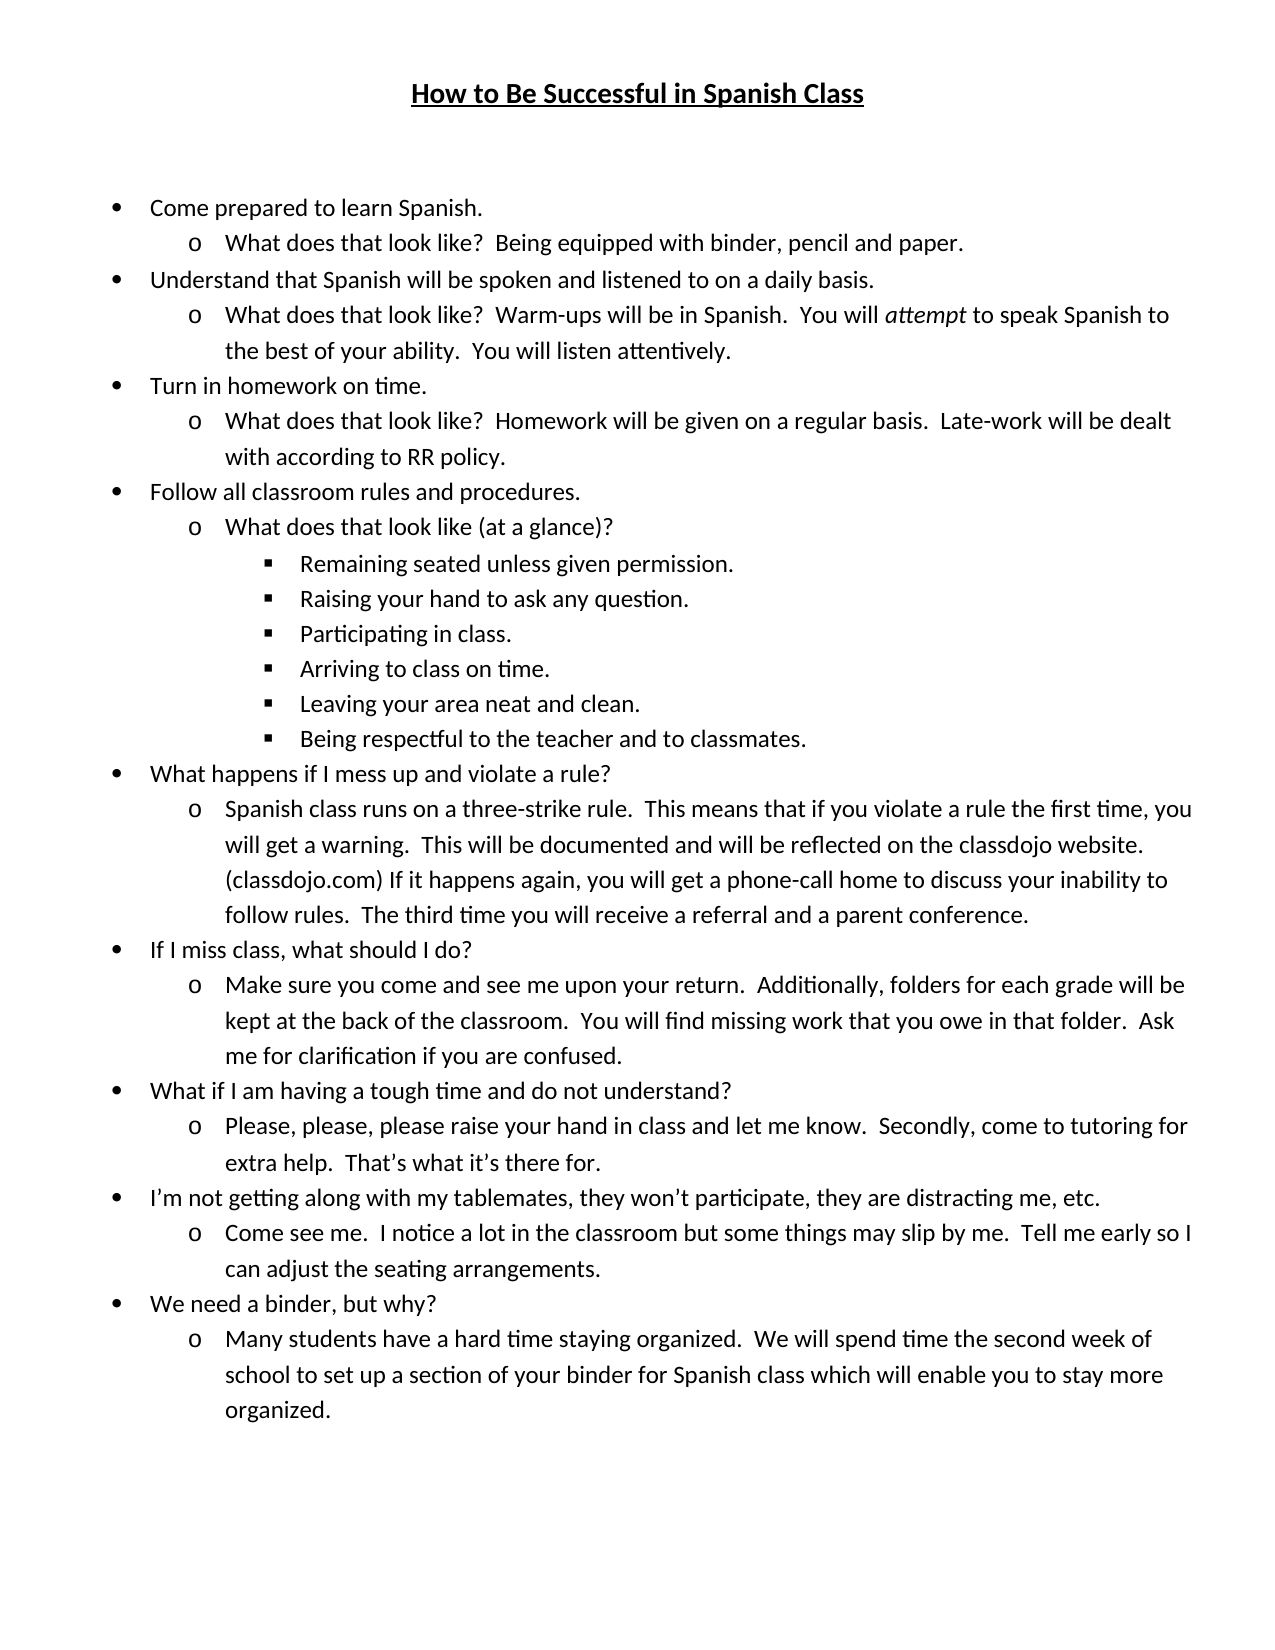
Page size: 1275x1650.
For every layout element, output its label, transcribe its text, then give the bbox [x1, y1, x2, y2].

list What if I am having a tough time and do not understand? [112, 1076, 1200, 1106]
list I’m not getting along with my tablemates, they won’t participate, they are distracting me, etc. [112, 1182, 1200, 1212]
list Please, please, please raise your hand in class and let me know. Secondly, come to tutoring for extra help. That’s what it’s there for. [187, 1111, 1200, 1177]
list Come see me. I notice a lot in the classroom but some things may slip by me. Tell me early so I can adjust the seating arrangements. [187, 1217, 1200, 1283]
list What does that look like? Warm-ups will be in Spanish. You will attempt to speak Spanish to the best of your ability. You will listen attentively. [187, 299, 1200, 366]
list If I miss class, what should I do? [112, 934, 1200, 965]
list Follow all classroom rules and procedures. [112, 477, 1200, 507]
list Remaining seated unless given permission. [262, 548, 1200, 578]
list Many students have a hard time staying organized. We will spend time the second week of school to set up a section of your binder for Spanish class which will enable you to stay more organized. [187, 1323, 1200, 1425]
list Arriving to class on time. [262, 653, 1200, 683]
list What does that look like (at a glance)? [187, 512, 1200, 543]
list What does that look like? Being equipped with binder, pencil and paper. [187, 228, 1200, 259]
list Understand that Spanish will be spoken and listened to on a daily basis. [112, 264, 1200, 294]
list What does that look like? Homework will be given on a regular basis. Late-work will be dealt with according to RR policy. [187, 405, 1200, 472]
list Participating in class. [262, 618, 1200, 648]
list Spanish class runs on a three-strike rule. This means that if you violate a rule the first time, you will get a warning. This will be documented and will be reflected on the classdojo website. (classdojo.com) If it happens again, you will get a phone-call home to discuss your inability to follow rules. The third time you will receive a referral and a parent conference. [187, 793, 1200, 930]
text How to Be Successful in Spanish Class [75, 75, 1200, 111]
list What happens if I mess up and violate a rule? [112, 758, 1200, 788]
list Make sure you come and see me upon your return. Additionally, folders for each grade will be kept at the back of the classroom. You will find missing work that you owe in that folder. Ask me for clarification if you are confused. [187, 969, 1200, 1071]
list Turn in homework on time. [112, 370, 1200, 401]
list Come prepared to learn Spanish. [112, 193, 1200, 223]
list Raising your hand to ask any question. [262, 583, 1200, 613]
list Being respectful to the teacher and to classmates. [262, 723, 1200, 753]
list Leaving your area neat and clean. [262, 688, 1200, 718]
list We need a binder, but why? [112, 1288, 1200, 1318]
